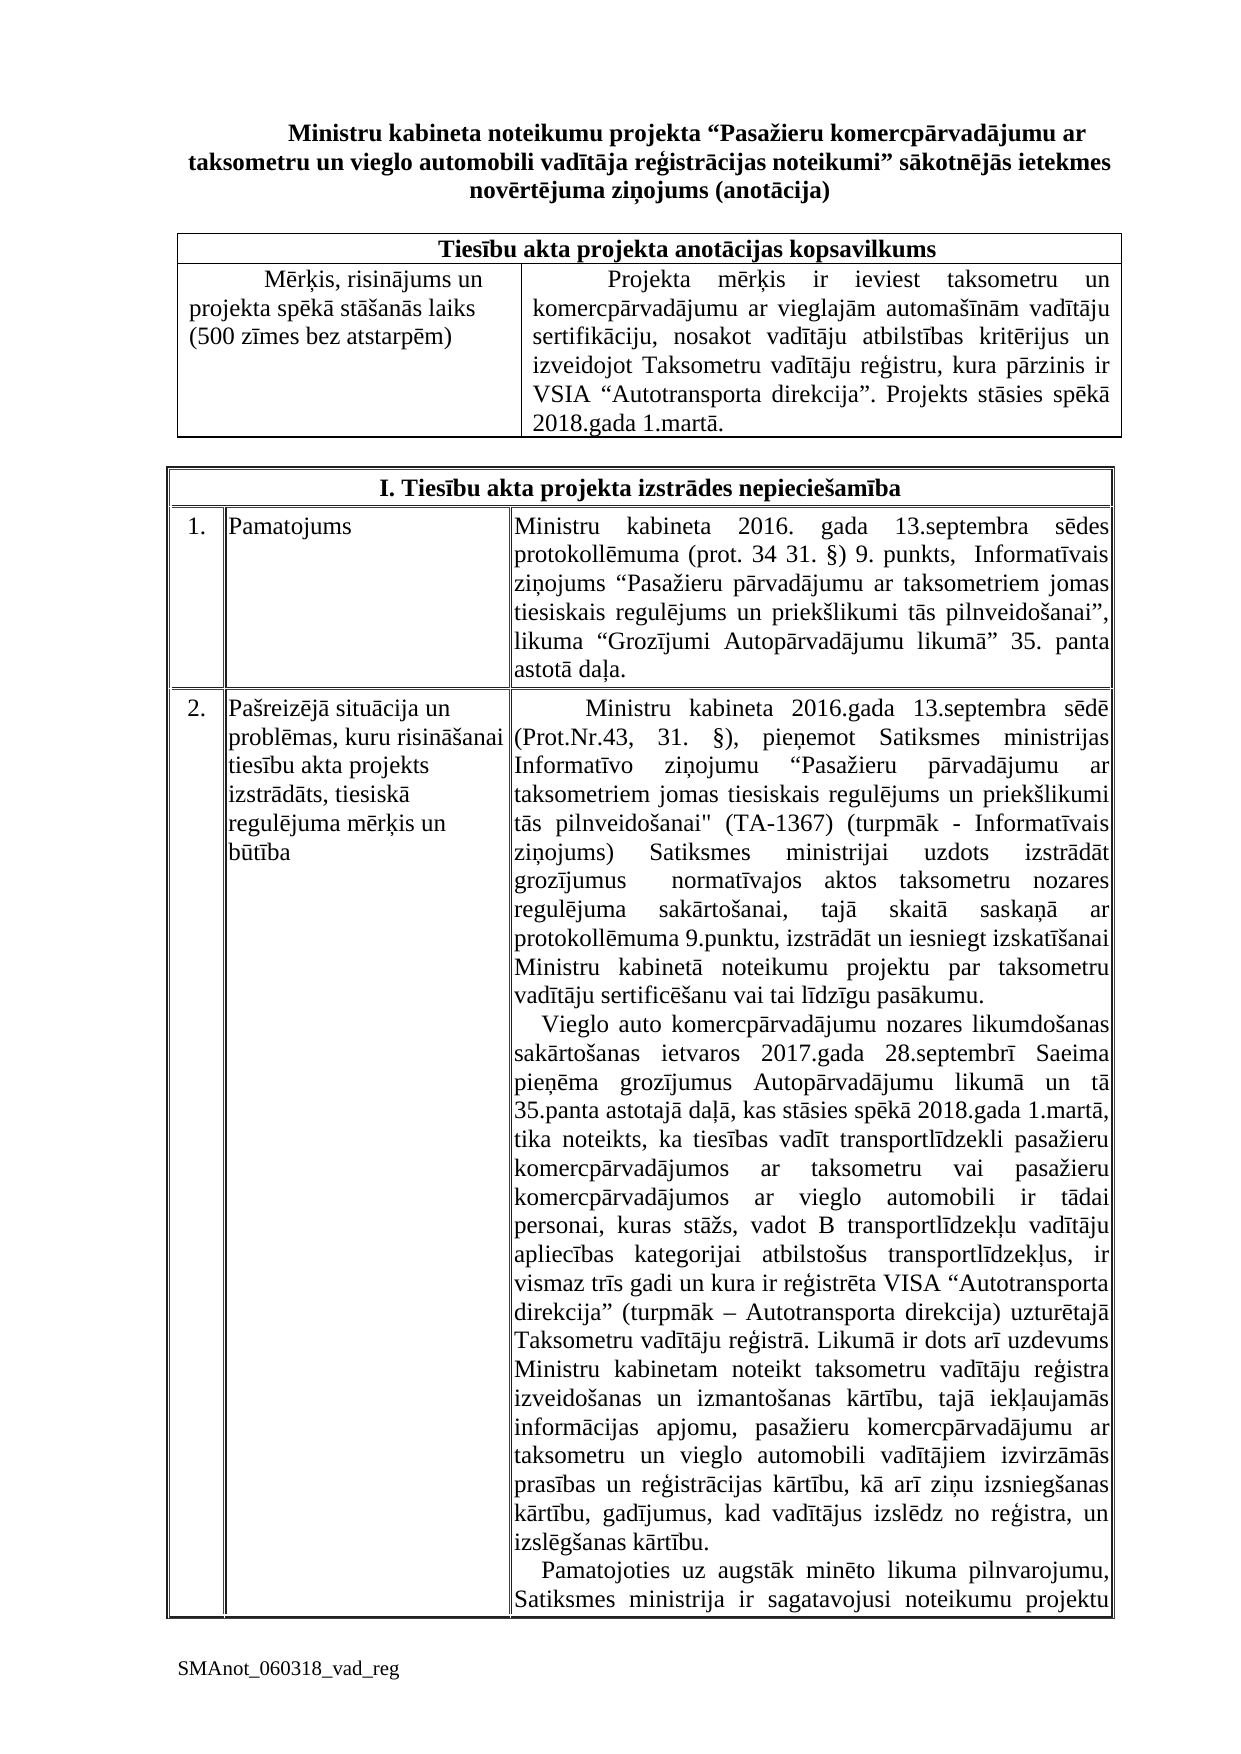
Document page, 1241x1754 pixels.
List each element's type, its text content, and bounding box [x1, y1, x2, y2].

table_header I. Tiesību akta projekta izstrādes nepieciešamība [170, 470, 1111, 504]
table_cell 2. [170, 686, 225, 1616]
table_cell Pamatojums [227, 508, 509, 686]
table_cell 1. [170, 505, 223, 686]
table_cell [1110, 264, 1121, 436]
text Ministru kabineta noteikumu projekta “Pasažieru komercpārvadājumu ar taksometru un vieglo automobili vadītāja reģistrācijas noteikumi” sākotnējās ietekmes novērtējuma ziņojums (anotācija) [177, 118, 1122, 204]
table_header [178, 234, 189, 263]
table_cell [511, 686, 1112, 1616]
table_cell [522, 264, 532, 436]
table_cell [225, 690, 511, 1616]
table_cell Mērķis, risinājums un projekta spēkā stāšanās laiks (500 zīmes bez atstarpēm) [178, 264, 521, 436]
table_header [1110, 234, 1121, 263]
table_cell Ministru kabineta 2016. gada 13.septembra sēdes protokollēmuma (prot. 34 31. §) 9. punkts, Informatīvais ziņojums “Pasažieru pārvadājumu ar taksometriem jomas tiesiskais regulējums un priekšlikumi tās pilnveidošanai”, likuma “Grozījumi Autopārvadājumu likumā” 35. panta astotā daļa. [512, 505, 1112, 686]
